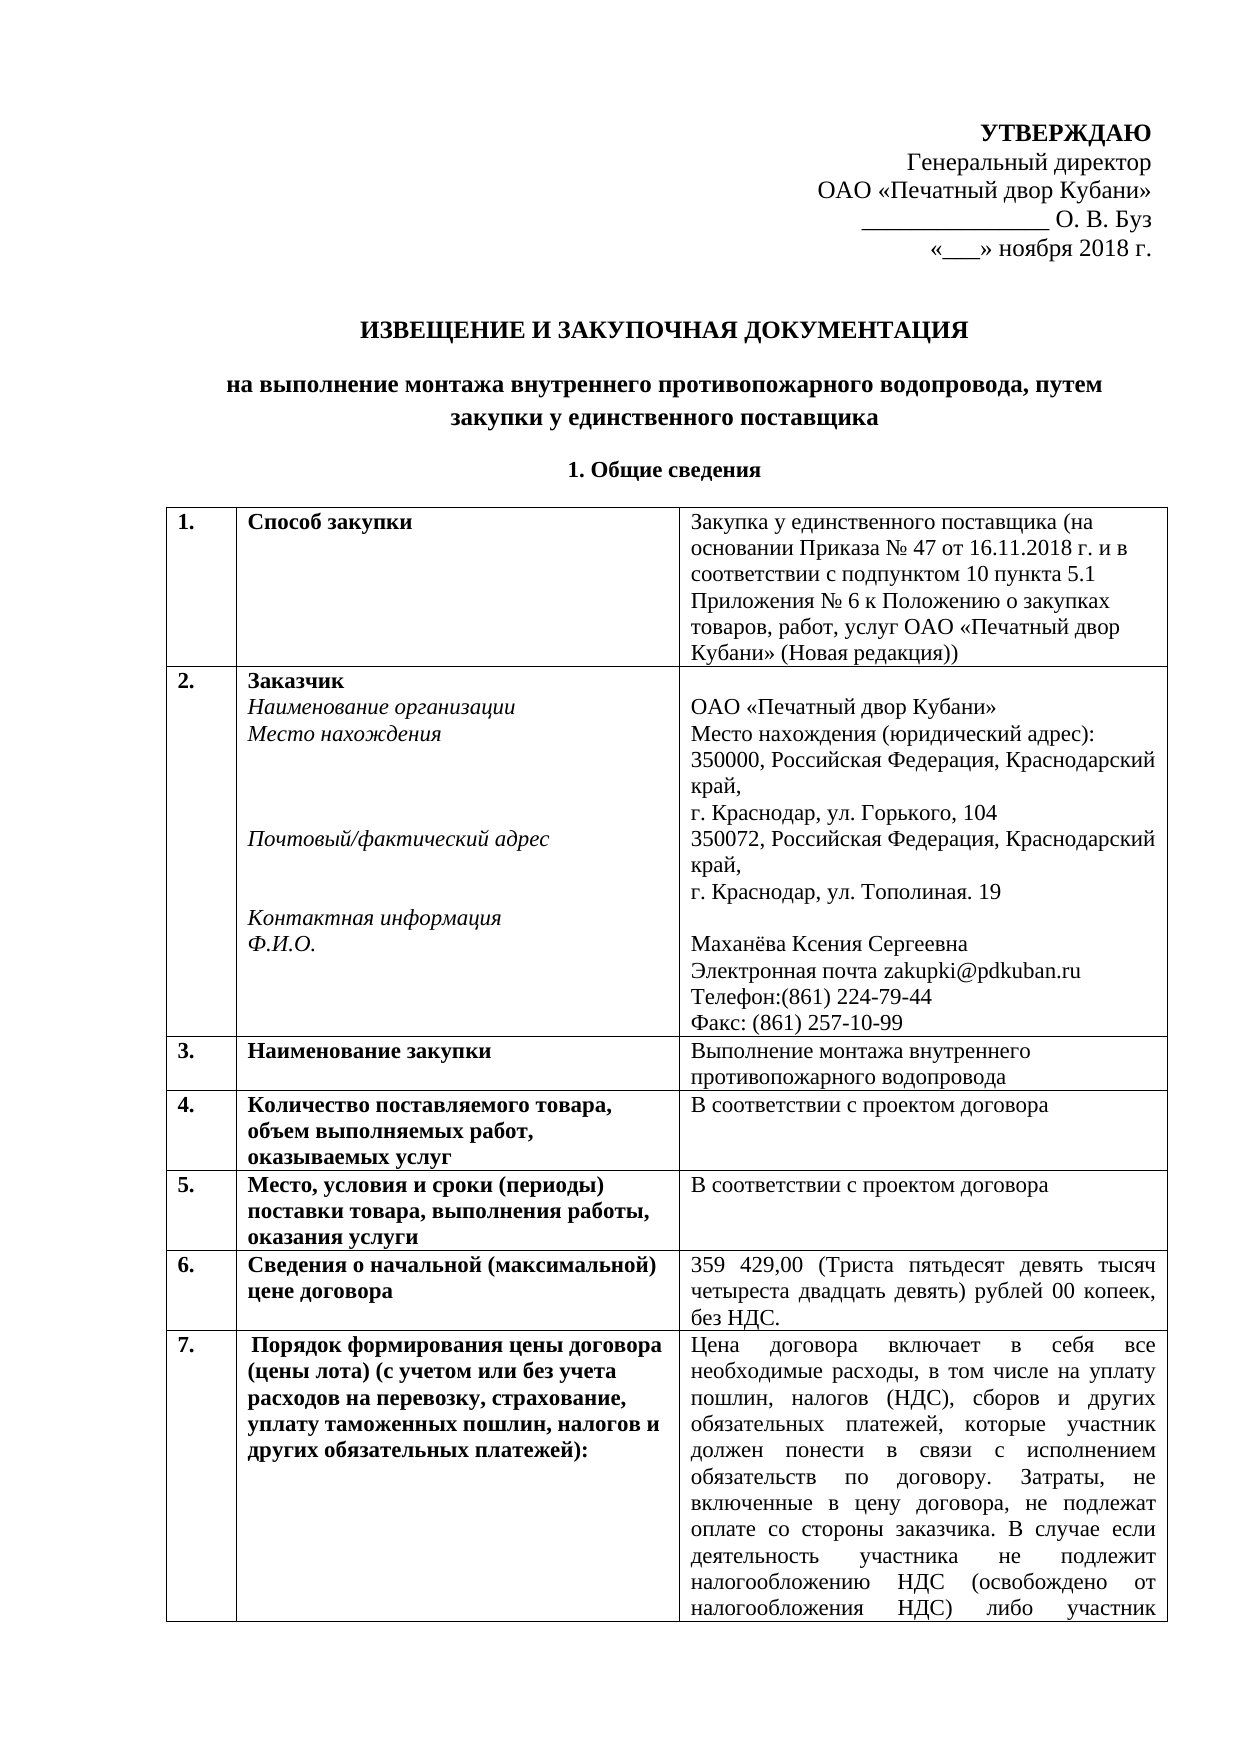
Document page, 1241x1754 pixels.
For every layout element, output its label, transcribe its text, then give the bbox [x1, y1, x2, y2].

table_header 1. [167, 508, 236, 666]
table_cell Место, условия и сроки (периоды) поставки товара, выполнения работы, оказания услуги [237, 1171, 679, 1250]
text ОАО «Печатный двор Кубани» [177, 176, 1152, 204]
table_cell Выполнение монтажа внутреннего противопожарного водопровода [680, 1037, 1167, 1089]
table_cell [680, 1331, 1167, 1621]
table_cell Сведения о начальной (максимальной) цене договора [237, 1251, 679, 1330]
table_header Закупка у единственного поставщика (на основании Приказа № 47 от 16.11.2018 г. и в соответствии с подпунктом 10 пункта 5.1 Приложения № 6 к Положению о закупках товаров, работ, услуг ОАО «Печатный двор Кубани» (Новая редакция)) [680, 508, 1167, 666]
text ИЗВЕЩЕНИЕ И ЗАКУПОЧНАЯ ДОКУМЕНТАЦИЯ [177, 315, 1152, 344]
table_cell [237, 1331, 679, 1621]
table_cell В соответствии с проектом договора [680, 1091, 1167, 1170]
table_cell 3. [167, 1037, 236, 1089]
table_cell ОАО «Печатный двор Кубани» Место нахождения (юридический адрес): 350000, Российская Федерация, Краснодарский край, г. Краснодар, ул. Горького, 104 350072, Российская Федерация, Краснодарский край, г. Краснодар, ул. Тополиная. 19 Маханёва Ксения Сергеевна Электронная почта zakupki@pdkuban.ru Телефон:(861) 224-79-44 Факс: (861) 257-10-99 [680, 667, 1167, 1036]
table_header Способ закупки [237, 508, 679, 666]
table_cell Наименование закупки [237, 1037, 679, 1089]
table_cell 2. [167, 667, 236, 1036]
table_cell 5. [167, 1171, 236, 1250]
table_cell Заказчик Наименование организации Место нахождения Почтовый/фактический адрес Контактная информация Ф.И.О. [237, 667, 679, 1036]
text УТВЕРЖДАЮ [177, 118, 1152, 147]
table_cell Количество поставляемого товара, объем выполняемых работ, оказываемых услуг [237, 1091, 679, 1170]
text «___» ноября 2018 г. [177, 233, 1152, 262]
text на выполнение монтажа внутреннего противопожарного водопровода, путем закупки у единственного поставщика [177, 369, 1152, 431]
table_cell 6. [167, 1251, 236, 1330]
text _______________ О. В. Буз [177, 204, 1152, 233]
text 1. Общие сведения [177, 456, 1152, 482]
text Генеральный директор [177, 147, 1152, 176]
table_cell 4. [167, 1091, 236, 1170]
table_cell 7. [167, 1331, 236, 1621]
table_cell 359 429,00 (Триста пятьдесят девять тысяч четыреста двадцать девять) рублей 00 копеек, без НДС. [680, 1251, 1167, 1330]
table_cell В соответствии с проектом договора [680, 1171, 1167, 1250]
